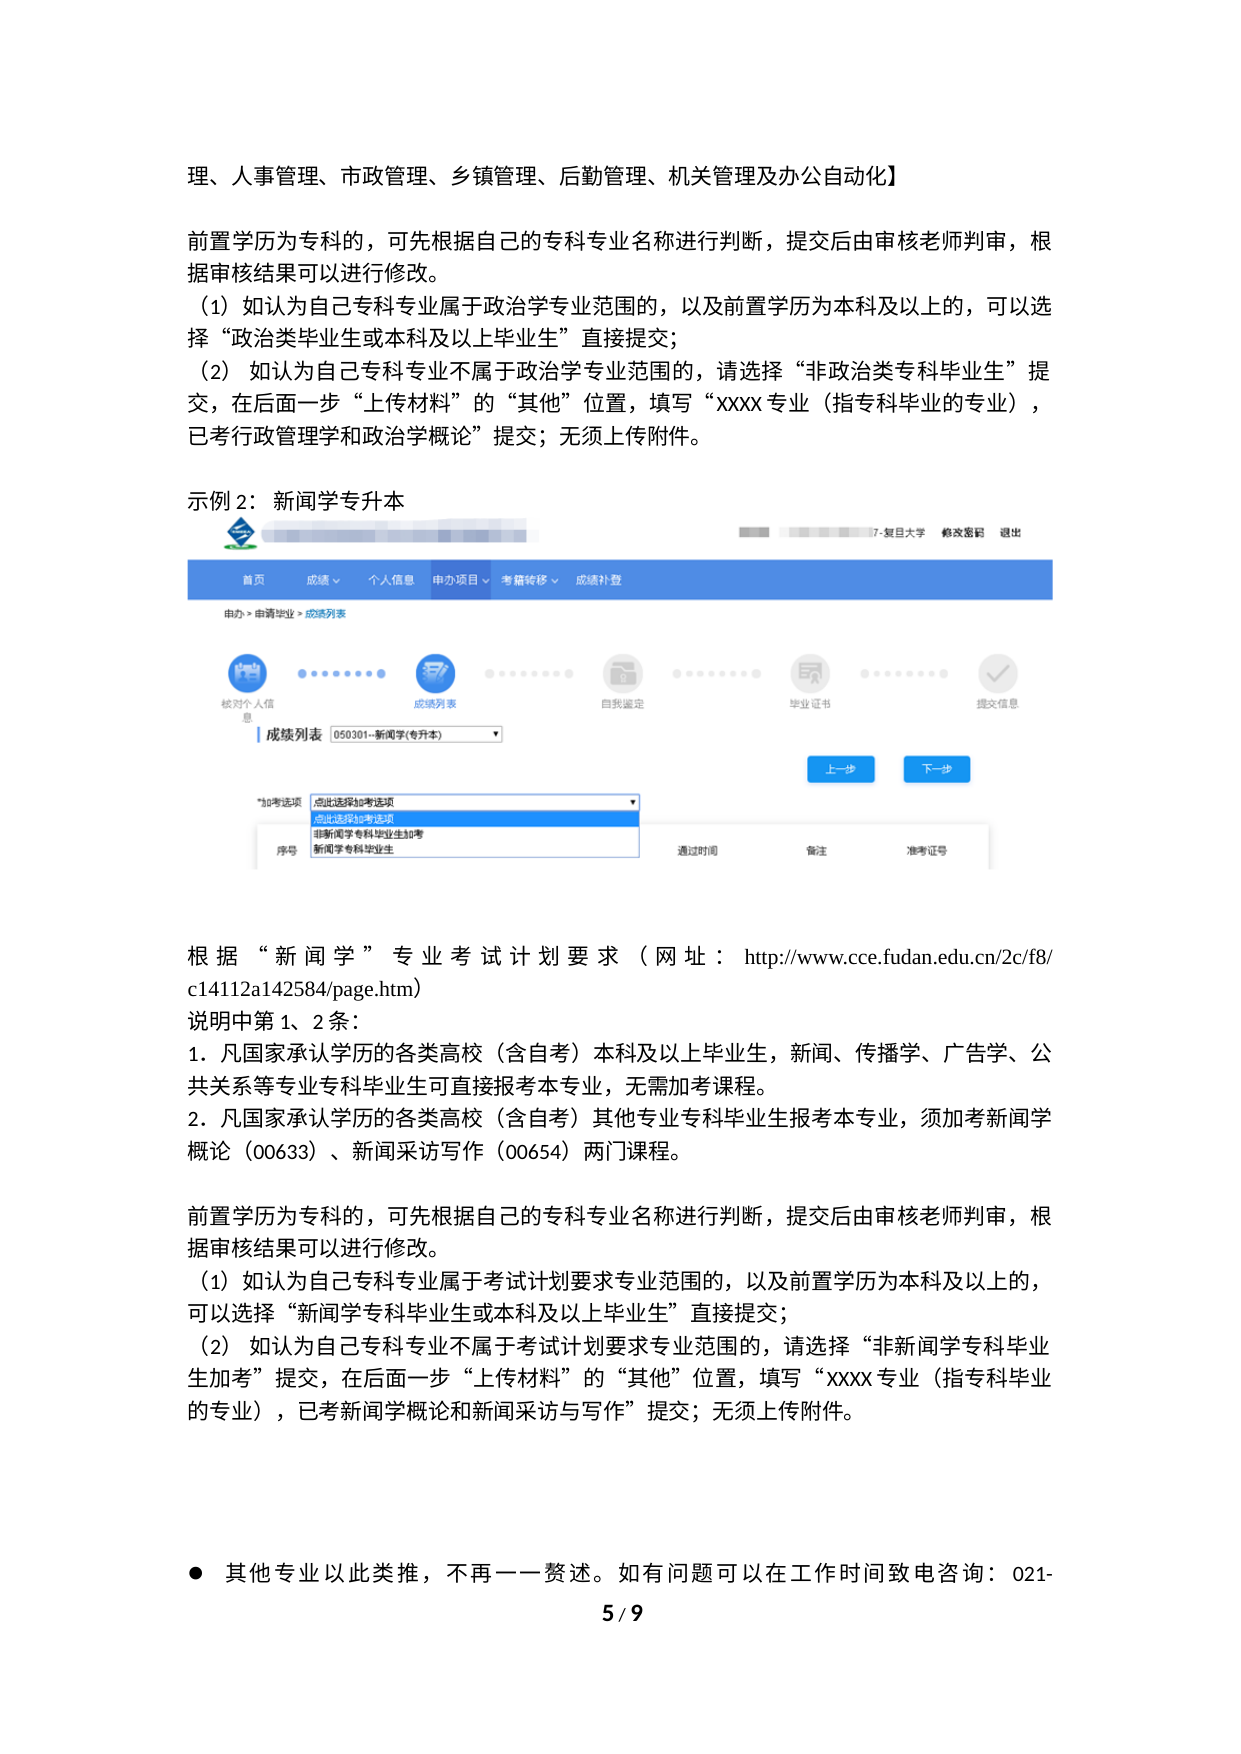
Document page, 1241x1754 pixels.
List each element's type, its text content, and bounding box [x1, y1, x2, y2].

text 示例2： 新闻学专升本 [187, 483, 1053, 516]
text （2） 如认为自己专科专业不属于考试计划要求专业范围的，请选择“非新闻学专科毕业生加考”提交，在后面一步“上传材料”的“其他”位置，填写“XXXX专业（指专科毕业的专业），已考新闻学概论和新闻采访与写作”提交；无须上传附件。 [187, 1328, 1053, 1426]
picture [187, 516, 1053, 880]
text 前置学历为专科的，可先根据自己的专科专业名称进行判断，提交后由审核老师判审，根据审核结果可以进行修改。 [187, 223, 1053, 288]
text 2．凡国家承认学历的各类高校（含自考）其他专业专科毕业生报考本专业，须加考新闻学概论（00633）、新闻采访写作（00654）两门课程。 [187, 1101, 1053, 1166]
text （2） 如认为自己专科专业不属于政治学专业范围的，请选择“非政治类专科毕业生”提交，在后面一步“上传材料”的“其他”位置，填写“XXXX专业（指专科毕业的专业），已考行政管理学和政治学概论”提交；无须上传附件。 [187, 353, 1053, 451]
text （1）如认为自己专科专业属于考试计划要求专业范围的，以及前置学历为本科及以上的，可以选择“新闻学专科毕业生或本科及以上毕业生”直接提交； [187, 1263, 1053, 1328]
text （1）如认为自己专科专业属于政治学专业范围的，以及前置学历为本科及以上的，可以选择“政治类毕业生或本科及以上毕业生”直接提交； [187, 288, 1053, 353]
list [187, 1556, 1053, 1588]
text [187, 158, 1053, 191]
text 1．凡国家承认学历的各类高校（含自考）本科及以上毕业生，新闻、传播学、广告学、公共关系等专业专科毕业生可直接报考本专业，无需加考课程。 [187, 1036, 1053, 1101]
text 说明中第1、2条： [187, 1003, 1053, 1036]
text 根据“新闻学”专业考试计划要求（网址：http://www.cce.fudan.edu.cn/2c/f8/c14112a142584/page.htm） [187, 938, 1053, 1003]
text 前置学历为专科的，可先根据自己的专科专业名称进行判断，提交后由审核老师判审，根据审核结果可以进行修改。 [187, 1198, 1053, 1263]
